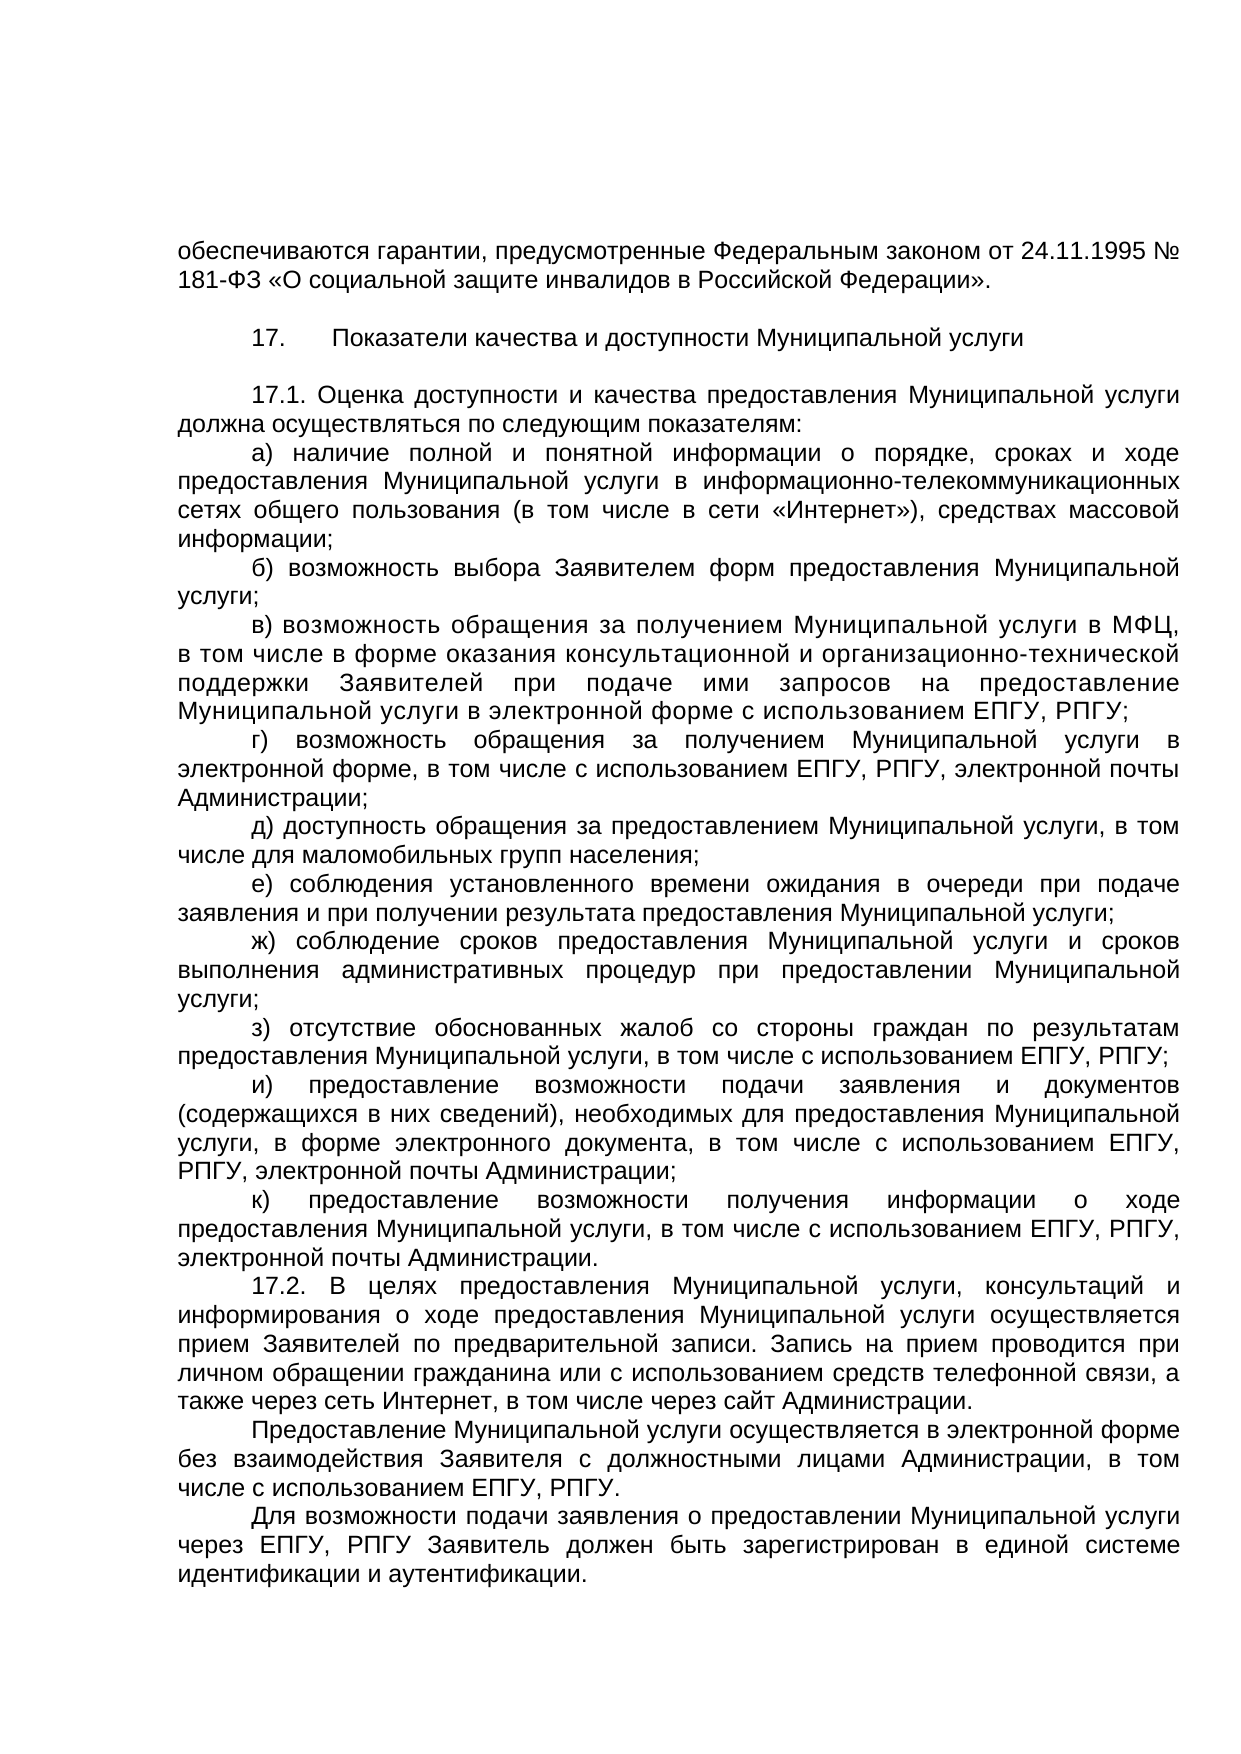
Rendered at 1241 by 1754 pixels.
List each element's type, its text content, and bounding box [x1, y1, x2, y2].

text и) предоставление возможности подачи заявления и документов (содержащихся в них сведений), необходимых для предоставления Муниципальной услуги, в форме электронного документа, в том числе с использованием ЕПГУ, РПГУ, электронной почты Администрации; [177, 1070, 1181, 1185]
text е) соблюдения установленного времени ожидания в очереди при подаче заявления и при получении результата предоставления Муниципальной услуги; [177, 869, 1181, 926]
text в) возможность обращения за получением Муниципальной услуги в МФЦ, в том числе в форме оказания консультационной и организационно-технической поддержки Заявителей при подаче ими запросов на предоставление Муниципальной услуги в электронной форме с использованием ЕПГУ, РПГУ; [177, 610, 1181, 725]
text з) отсутствие обоснованных жалоб со стороны граждан по результатам предоставления Муниципальной услуги, в том числе с использованием ЕПГУ, РПГУ; [177, 1012, 1181, 1070]
text Для возможности подачи заявления о предоставлении Муниципальной услуги через ЕПГУ, РПГУ Заявитель должен быть зарегистрирован в единой системе идентификации и аутентификации. [177, 1501, 1181, 1587]
text 17.2. В целях предоставления Муниципальной услуги, консультаций и информирования о ходе предоставления Муниципальной услуги осуществляется прием Заявителей по предварительной записи. Запись на прием проводится при личном обращении гражданина или с использованием средств телефонной связи, а также через сеть Интернет, в том числе через сайт Администрации. [177, 1271, 1181, 1415]
text г) возможность обращения за получением Муниципальной услуги в электронной форме, в том числе с использованием ЕПГУ, РПГУ, электронной почты Администрации; [177, 725, 1181, 811]
list Показатели качества и доступности Муниципальной услуги [177, 322, 1181, 351]
text к) предоставление возможности получения информации о ходе предоставления Муниципальной услуги, в том числе с использованием ЕПГУ, РПГУ, электронной почты Администрации. [177, 1185, 1181, 1271]
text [177, 236, 1181, 294]
text ж) соблюдение сроков предоставления Муниципальной услуги и сроков выполнения административных процедур при предоставлении Муниципальной услуги; [177, 926, 1181, 1012]
text 17.1. Оценка доступности и качества предоставления Муниципальной услуги должна осуществляться по следующим показателям: [177, 380, 1181, 437]
text Предоставление Муниципальной услуги осуществляется в электронной форме без взаимодействия Заявителя с должностными лицами Администрации, в том числе с использованием ЕПГУ, РПГУ. [177, 1415, 1181, 1501]
text б) возможность выбора Заявителем форм предоставления Муниципальной услуги; [177, 552, 1181, 610]
text а) наличие полной и понятной информации о порядке, сроках и ходе предоставления Муниципальной услуги в информационно-телекоммуникационных сетях общего пользования (в том числе в сети «Интернет»), средствах массовой информации; [177, 437, 1181, 552]
text д) доступность обращения за предоставлением Муниципальной услуги, в том числе для маломобильных групп населения; [177, 811, 1181, 869]
